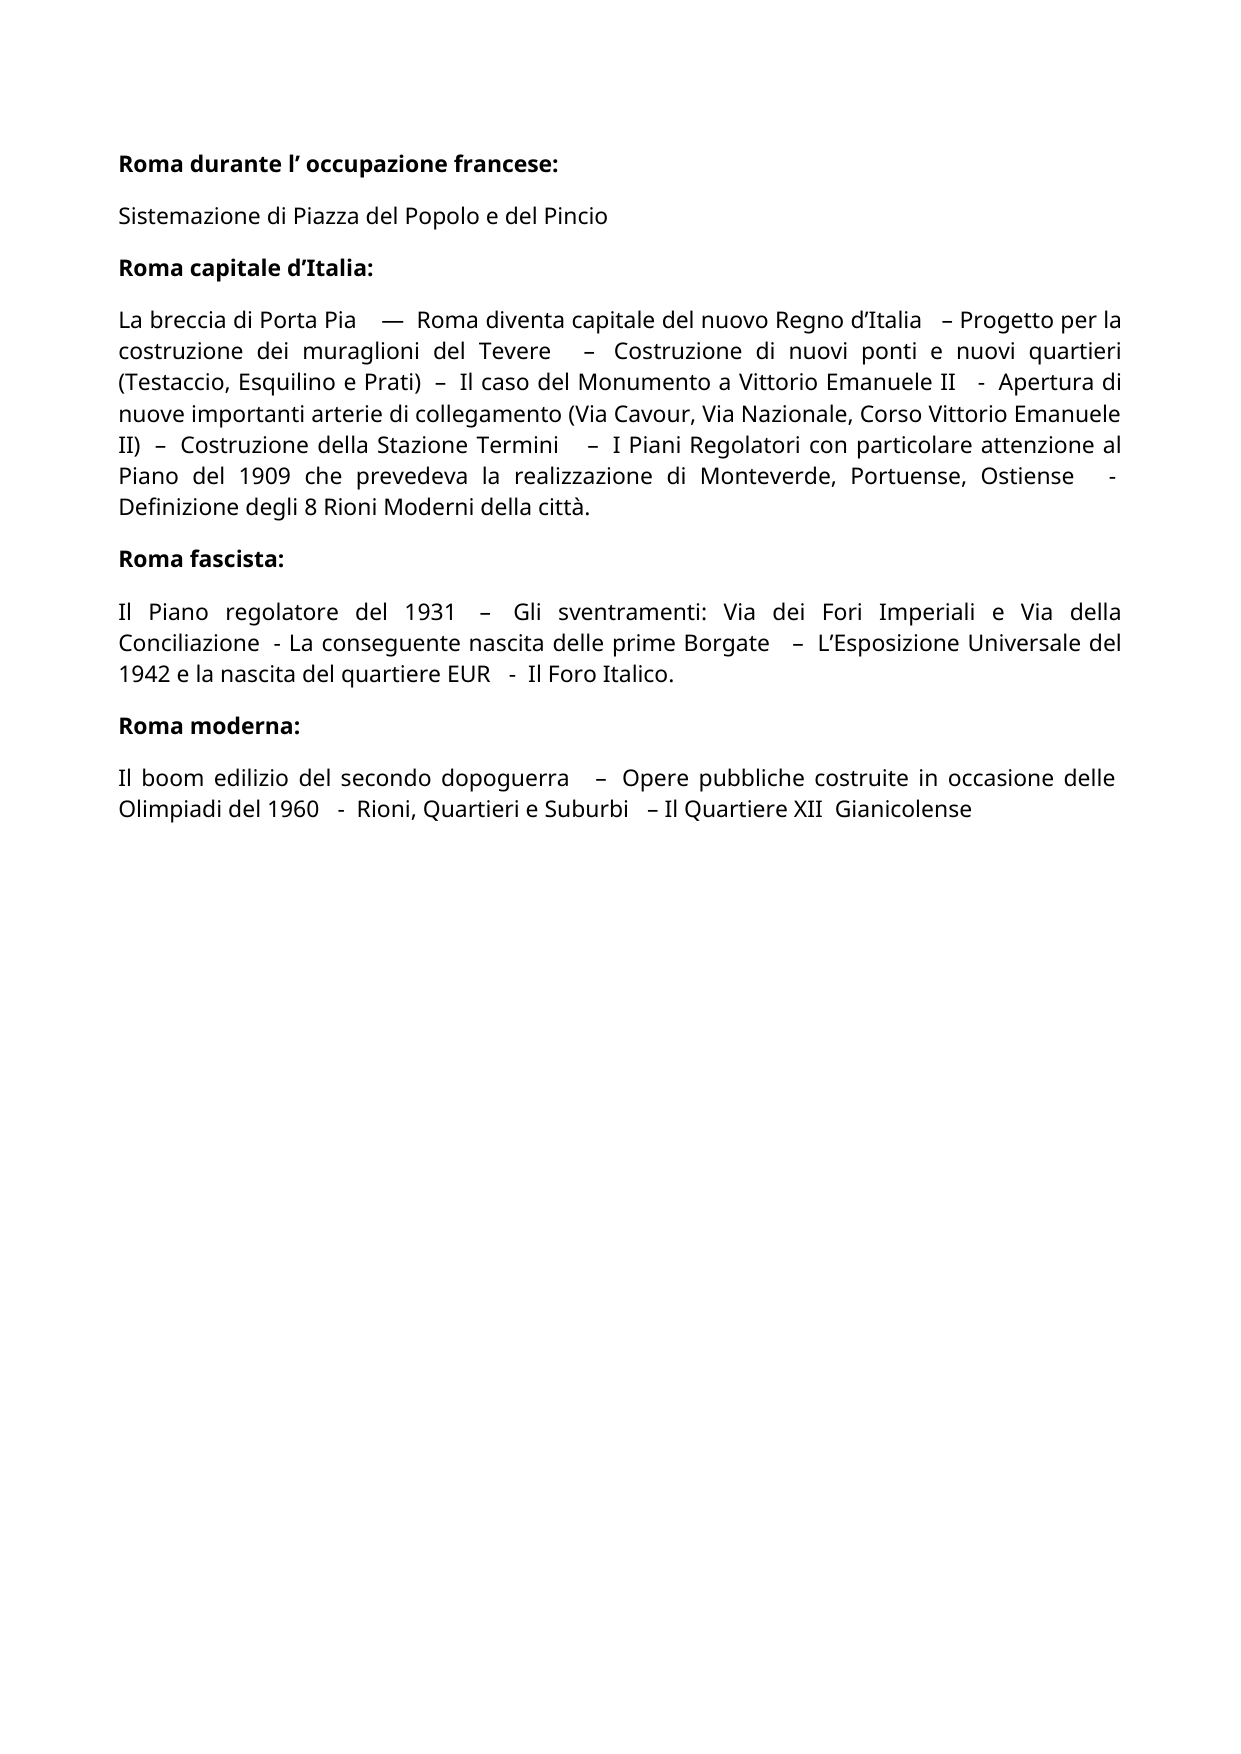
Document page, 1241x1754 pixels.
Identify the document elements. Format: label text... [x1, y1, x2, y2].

text Il boom edilizio del secondo dopoguerra – Opere pubbliche costruite in occasione delle Olimpiadi del 1960 - Rioni, Quartieri e Suburbi – Il Quartiere XII Gianicolense [118, 762, 1122, 825]
text Roma moderna: [118, 710, 1122, 741]
text Roma capitale d’Italia: [118, 252, 1122, 283]
text La breccia di Porta Pia — Roma diventa capitale del nuovo Regno d’Italia – Progetto per la costruzione dei muraglioni del Tevere – Costruzione di nuovi ponti e nuovi quartieri (Testaccio, Esquilino e Prati) – Il caso del Monumento a Vittorio Emanuele II - Apertura di nuove importanti arterie di collegamento (Via Cavour, Via Nazionale, Corso Vittorio Emanuele II) – Costruzione della Stazione Termini – I Piani Regolatori con particolare attenzione al Piano del 1909 che prevedeva la realizzazione di Monteverde, Portuense, Ostiense - Definizione degli 8 Rioni Moderni della città. [118, 304, 1122, 523]
text Roma fascista: [118, 543, 1122, 575]
text Roma durante l’ occupazione francese: [118, 148, 1122, 179]
text Il Piano regolatore del 1931 – Gli sventramenti: Via dei Fori Imperiali e Via della Conciliazione - La conseguente nascita delle prime Borgate – L’Esposizione Universale del 1942 e la nascita del quartiere EUR - Il Foro Italico. [118, 596, 1122, 689]
text Sistemazione di Piazza del Popolo e del Pincio [118, 200, 1122, 231]
